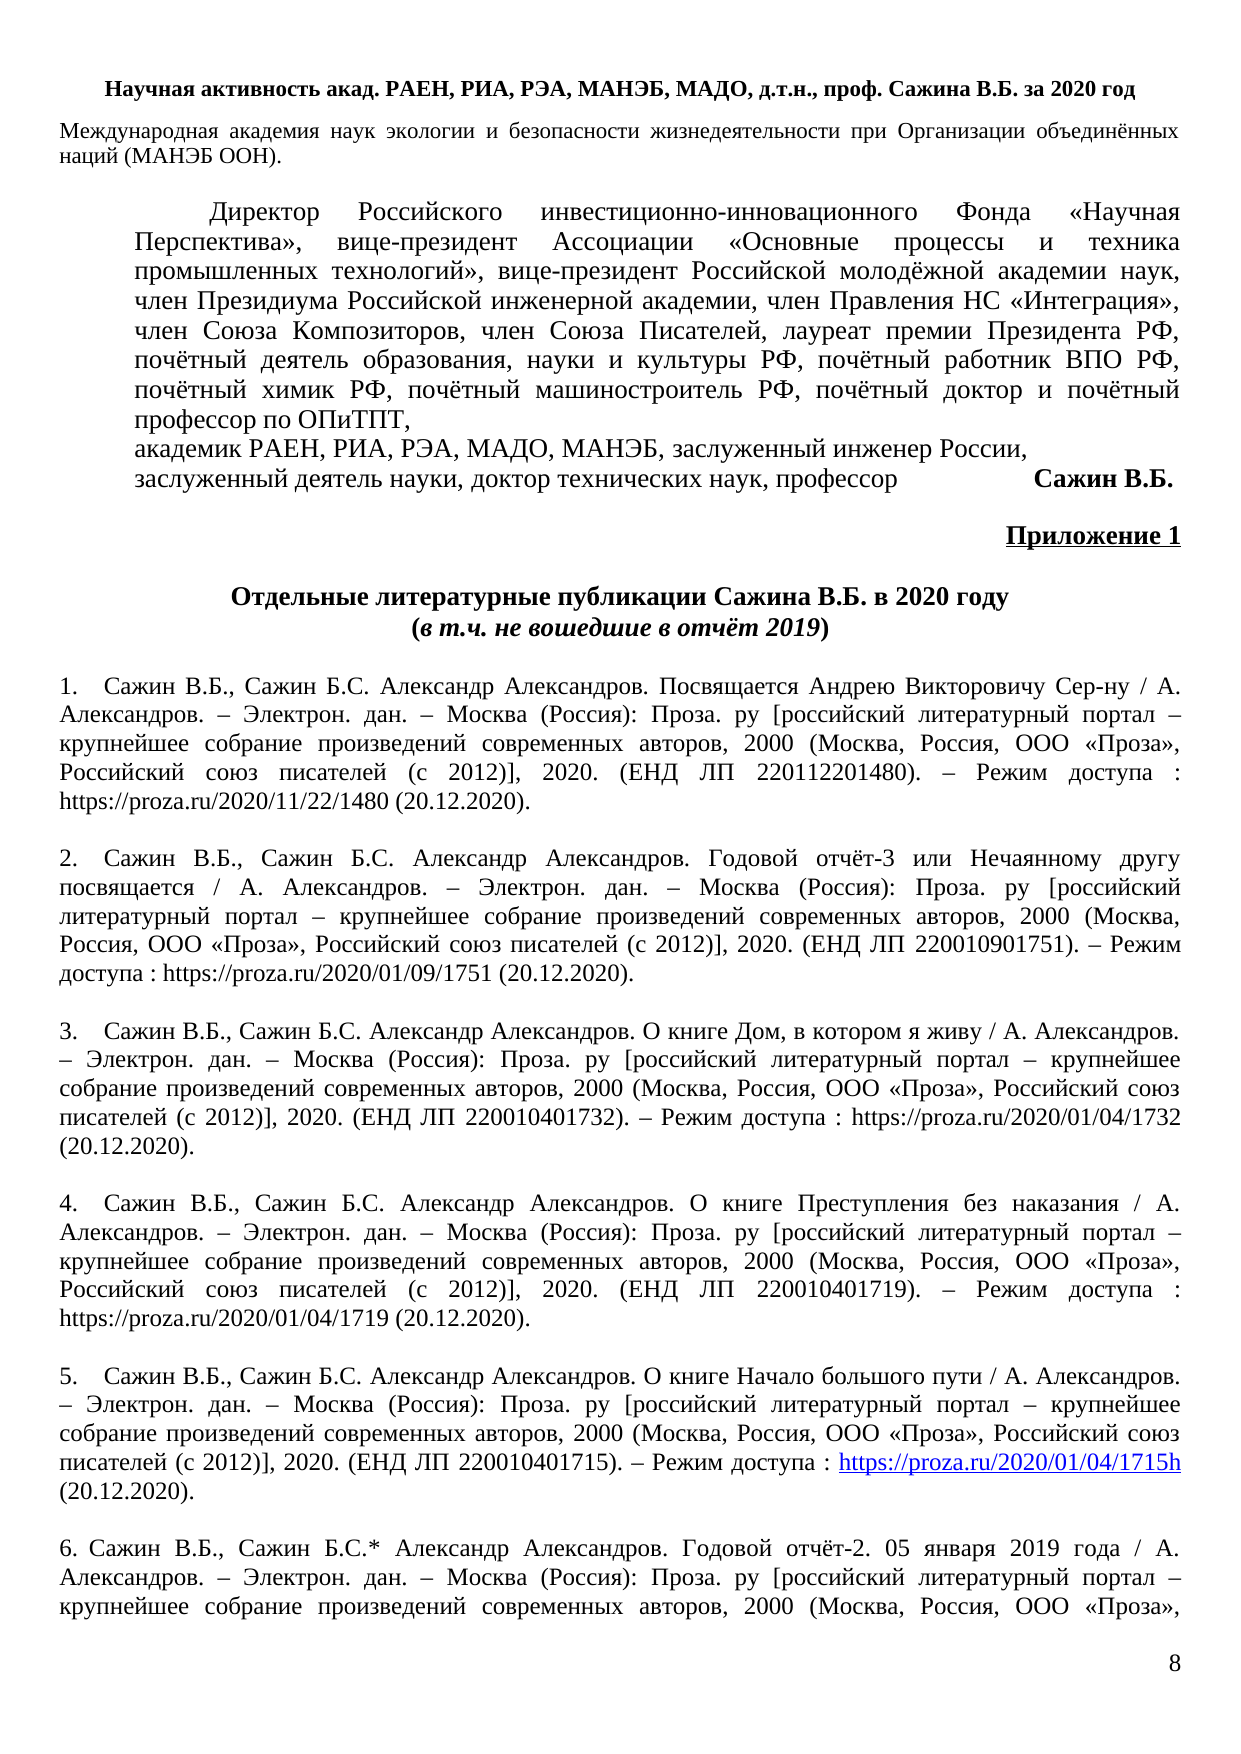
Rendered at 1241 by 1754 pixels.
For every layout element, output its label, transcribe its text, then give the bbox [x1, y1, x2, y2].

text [59, 118, 1181, 168]
text Директор Российского инвестиционно-инновационного Фонда «Научная Перспектива», вице-президент Ассоциации «Основные процессы и техника промышленных технологий», вице-президент Российской молодёжной академии наук, член Президиума Российской инженерной академии, член Правления НС «Интеграция», член Союза Композиторов, член Союза Писателей, лауреат премии Президента РФ, почётный деятель образования, науки и культуры РФ, почётный работник ВПО РФ, почётный химик РФ, почётный машиностроитель РФ, почётный доктор и почётный профессор по ОПиТПТ, [134, 197, 1181, 434]
text заслуженный деятель науки, доктор технических наук, профессор Сажин В.Б. [134, 464, 1181, 493]
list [59, 1533, 1181, 1619]
list Сажин В.Б., Сажин Б.С. Александр Александров. Посвящается Андрею Викторовичу Сер-ну / А. Александров. – Электрон. дан. – Москва (Россия): Проза. ру [российский литературный портал – крупнейшее собрание произведений современных авторов, 2000 (Москва, Россия, ООО «Проза», Российский союз писателей (с 2012)], 2020. (ЕНД ЛП 220112201480). – Режим доступа : https://proza.ru/2020/11/22/1480 (20.12.2020). [59, 671, 1181, 814]
list Сажин В.Б., Сажин Б.С. Александр Александров. О книге Преступления без наказания / А. Александров. – Электрон. дан. – Москва (Россия): Проза. ру [российский литературный портал – крупнейшее собрание произведений современных авторов, 2000 (Москва, Россия, ООО «Проза», Российский союз писателей (с 2012)], 2020. (ЕНД ЛП 220010401719). – Режим доступа : https://proza.ru/2020/01/04/1719 (20.12.2020). [59, 1188, 1181, 1332]
list Сажин В.Б., Сажин Б.С. Александр Александров. О книге Начало большого пути / А. Александров. – Электрон. дан. – Москва (Россия): Проза. ру [российский литературный портал – крупнейшее собрание произведений современных авторов, 2000 (Москва, Россия, ООО «Проза», Российский союз писателей (с 2012)], 2020. (ЕНД ЛП 220010401715). – Режим доступа : https://proza.ru/2020/01/04/1715h (20.12.2020). [59, 1361, 1181, 1504]
list (в т.ч. не вошедшие в отчёт 2019) [59, 611, 1181, 642]
text Приложение 1 [134, 521, 1181, 550]
list Сажин В.Б., Сажин Б.С. Александр Александров. Годовой отчёт-3 или Нечаянному другу посвящается / А. Александров. – Электрон. дан. – Москва (Россия): Проза. ру [российский литературный портал – крупнейшее собрание произведений современных авторов, 2000 (Москва, Россия, ООО «Проза», Российский союз писателей (с 2012)], 2020. (ЕНД ЛП 220010901751). – Режим доступа : https://proza.ru/2020/01/09/1751 (20.12.2020). [59, 843, 1181, 987]
list Сажин В.Б., Сажин Б.С. Александр Александров. О книге Дом, в котором я живу / А. Александров. – Электрон. дан. – Москва (Россия): Проза. ру [российский литературный портал – крупнейшее собрание произведений современных авторов, 2000 (Москва, Россия, ООО «Проза», Российский союз писателей (с 2012)], 2020. (ЕНД ЛП 220010401732). – Режим доступа : https://proza.ru/2020/01/04/1732 (20.12.2020). [59, 1016, 1181, 1159]
list Отдельные литературные публикации Сажина В.Б. в 2020 году [59, 580, 1181, 611]
text академик РАЕН, РИА, РЭА, МАДО, МАНЭБ, заслуженный инженер России, [134, 434, 1181, 464]
